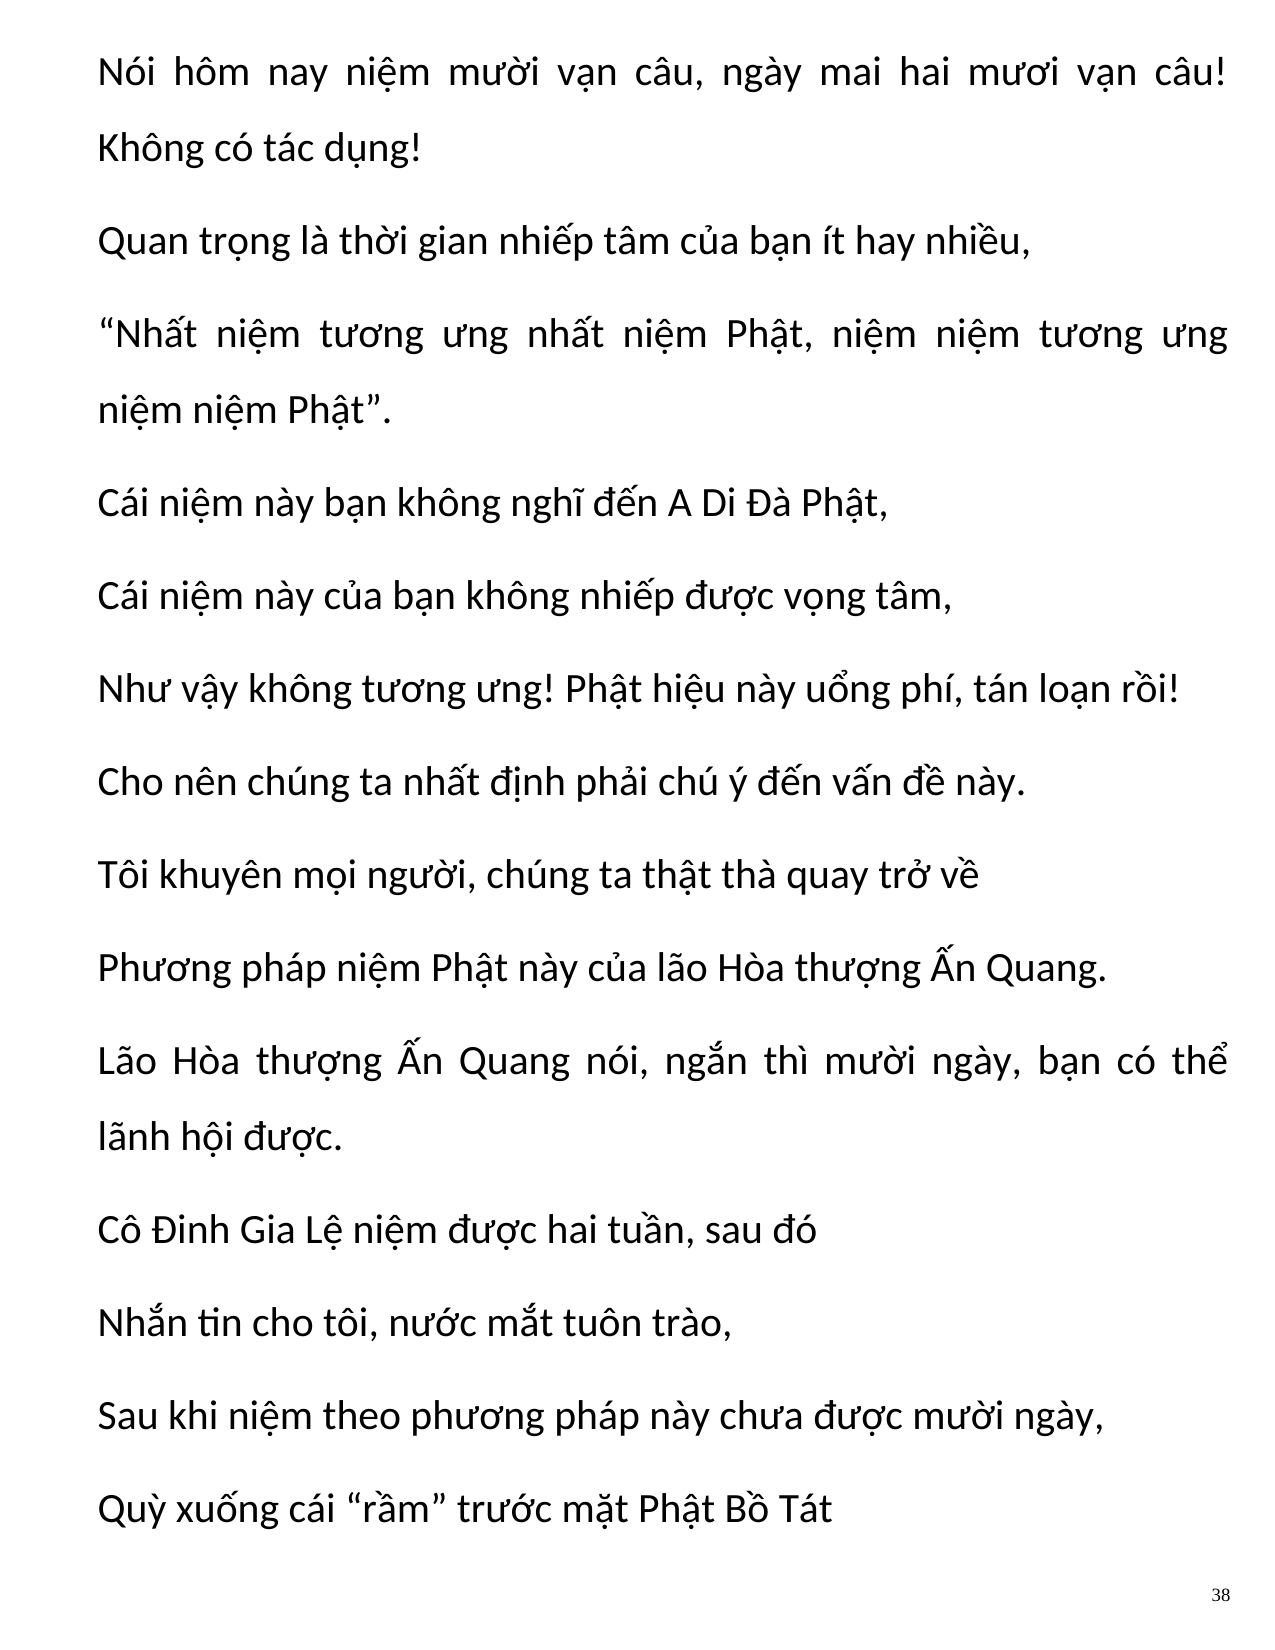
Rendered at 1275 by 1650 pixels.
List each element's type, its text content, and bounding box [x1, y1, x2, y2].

text Như vậy không tương ưng! Phật hiệu này uổng phí, tán loạn rồi! [97, 662, 1230, 713]
text Quan trọng là thời gian nhiếp tâm của bạn ít hay nhiều, [97, 214, 1230, 265]
text Cái niệm này của bạn không nhiếp được vọng tâm, [97, 569, 1230, 620]
text Cái niệm này bạn không nghĩ đến A Di Đà Phật, [97, 476, 1230, 527]
text Nói hôm nay niệm mười vạn câu, ngày mai hai mươi vạn câu! Không có tác dụng! [97, 45, 1230, 172]
text Quỳ xuống cái “rầm” trước mặt Phật Bồ Tát [97, 1482, 1230, 1532]
text Lão Hòa thượng Ấn Quang nói, ngắn thì mười ngày, bạn có thể lãnh hội được. [97, 1034, 1230, 1161]
text Nhắn tin cho tôi, nước mắt tuôn trào, [97, 1296, 1230, 1347]
text Tôi khuyên mọi người, chúng ta thật thà quay trở về [97, 848, 1230, 899]
text Sau khi niệm theo phương pháp này chưa được mười ngày, [97, 1389, 1230, 1439]
text Cô Đinh Gia Lệ niệm được hai tuần, sau đó [97, 1203, 1230, 1254]
text Phương pháp niệm Phật này của lão Hòa thượng Ấn Quang. [97, 941, 1230, 992]
text “Nhất niệm tương ưng nhất niệm Phật, niệm niệm tương ưng niệm niệm Phật”. [97, 307, 1230, 434]
text Cho nên chúng ta nhất định phải chú ý đến vấn đề này. [97, 755, 1230, 806]
